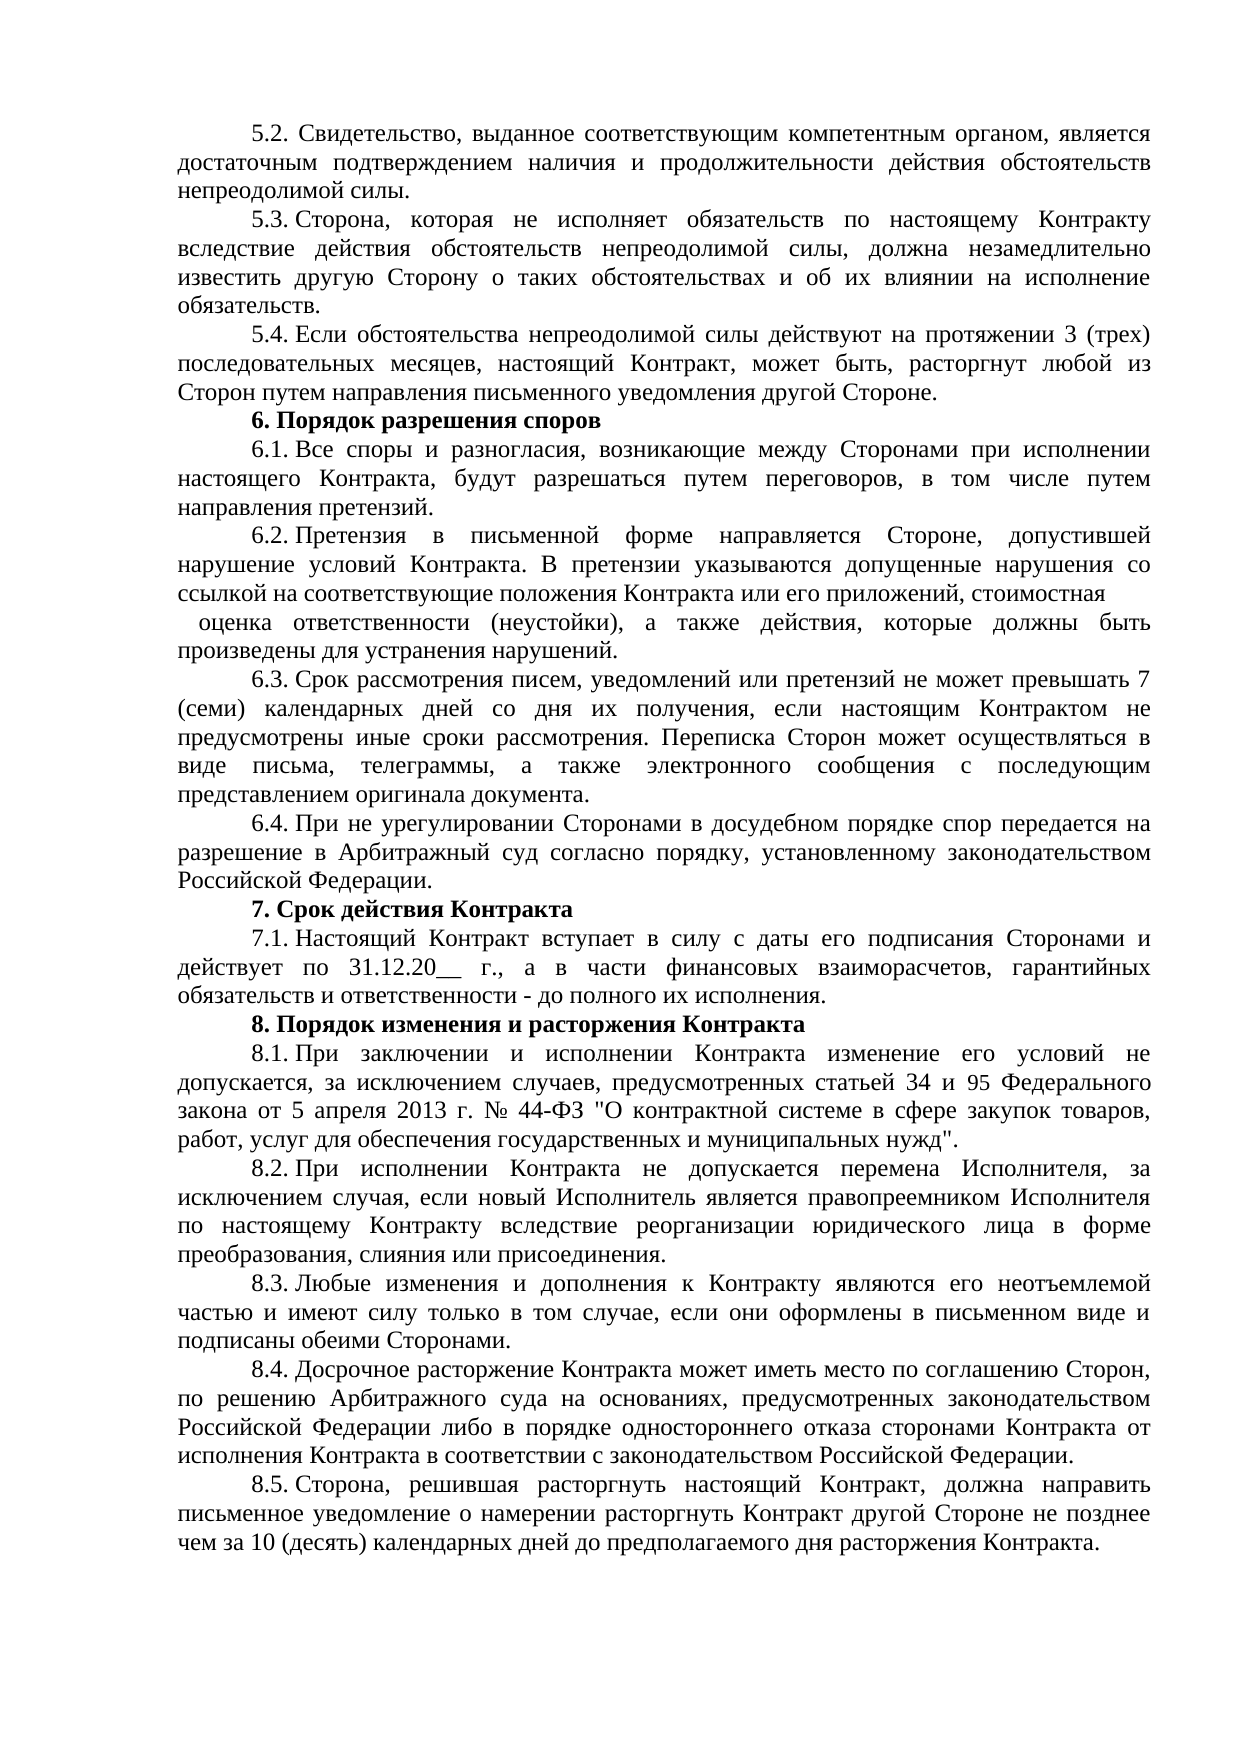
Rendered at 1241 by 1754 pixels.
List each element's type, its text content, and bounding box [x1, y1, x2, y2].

text 6.1. Все споры и разногласия, возникающие между Сторонами при исполнении настоящего Контракта, будут разрешаться путем переговоров, в том числе путем направления претензий. [177, 434, 1152, 521]
text оценка ответственности (неустойки), а также действия, которые должны быть произведены для устранения нарушений. [177, 607, 1152, 664]
text 6.2. Претензия в письменной форме направляется Стороне, допустившей нарушение условий Контракта. В претензии указываются допущенные нарушения со ссылкой на соответствующие положения Контракта или его приложений, стоимостная [177, 521, 1152, 607]
text 8.3. Любые изменения и дополнения к Контракту являются его неотъемлемой частью и имеют силу только в том случае, если они оформлены в письменном виде и подписаны обеими Сторонами. [177, 1268, 1152, 1354]
text 8.5. Сторона, решившая расторгнуть настоящий Контракт, должна направить письменное уведомление о намерении расторгнуть Контракт другой Стороне не позднее чем за 10 (десять) календарных дней до предполагаемого дня расторжения Контракта. [177, 1469, 1152, 1556]
text 5.3. Сторона, которая не исполняет обязательств по настоящему Контракту вследствие действия обстоятельств непреодолимой силы, должна незамедлительно известить другую Сторону о таких обстоятельствах и об их влиянии на исполнение обязательств. [177, 204, 1152, 319]
text 8. Порядок изменения и расторжения Контракта [177, 1009, 1152, 1038]
text 6. Порядок разрешения споров [177, 406, 1152, 434]
text 8.1. При заключении и исполнении Контракта изменение его условий не допускается, за исключением случаев, предусмотренных статьей 34 и 95 Федерального закона от 5 апреля 2013 г. № 44-ФЗ "О контрактной системе в сфере закупок товаров, работ, услуг для обеспечения государственных и муниципальных нужд". [177, 1038, 1152, 1153]
text 6.3. Срок рассмотрения писем, уведомлений или претензий не может превышать 7 (семи) календарных дней со дня их получения, если настоящим Контрактом не предусмотрены иные сроки рассмотрения. Переписка Сторон может осуществляться в виде письма, телеграммы, а также электронного сообщения с последующим представлением оригинала документа. [177, 664, 1152, 808]
text 7. Срок действия Контракта [177, 894, 1152, 923]
text 7.1. Настоящий Контракт вступает в силу с даты его подписания Сторонами и действует по 31.12.20__ г., а в части финансовых взаиморасчетов, гарантийных обязательств и ответственности - до полного их исполнения. [177, 923, 1152, 1009]
text 5.2. Свидетельство, выданное соответствующим компетентным органом, является достаточным подтверждением наличия и продолжительности действия обстоятельств непреодолимой силы. [177, 118, 1152, 204]
text 8.2. При исполнении Контракта не допускается перемена Исполнителя, за исключением случая, если новый Исполнитель является правопреемником Исполнителя по настоящему Контракту вследствие реорганизации юридического лица в форме преобразования, слияния или присоединения. [177, 1153, 1152, 1268]
text 8.4. Досрочное расторжение Контракта может иметь место по соглашению Сторон, по решению Арбитражного суда на основаниях, предусмотренных законодательством Российской Федерации либо в порядке одностороннего отказа сторонами Контракта от исполнения Контракта в соответствии с законодательством Российской Федерации. [177, 1354, 1152, 1469]
text 6.4. При не урегулировании Сторонами в досудебном порядке спор передается на разрешение в Арбитражный суд согласно порядку, установленному законодательством Российской Федерации. [177, 808, 1152, 894]
text 5.4. Если обстоятельства непреодолимой силы действуют на протяжении 3 (трех) последовательных месяцев, настоящий Контракт, может быть, расторгнут любой из Сторон путем направления письменного уведомления другой Стороне. [177, 319, 1152, 406]
